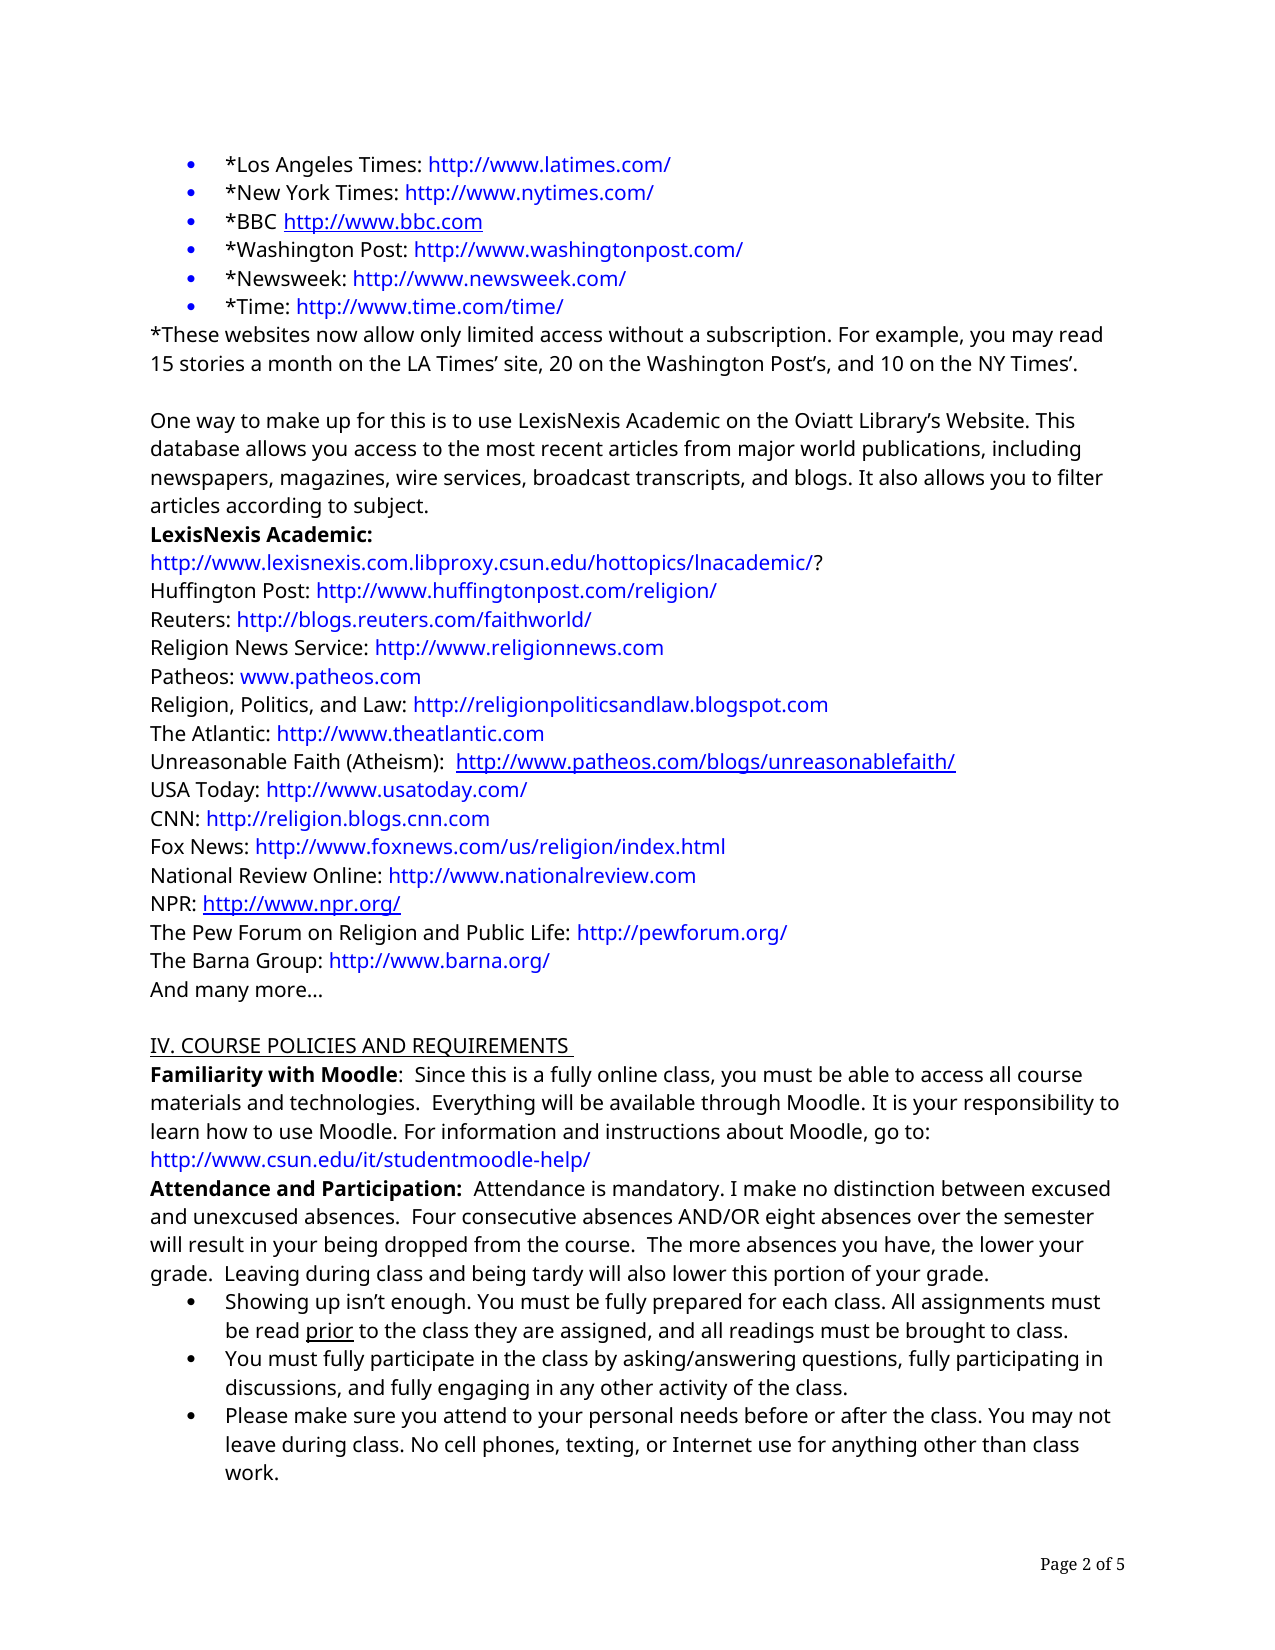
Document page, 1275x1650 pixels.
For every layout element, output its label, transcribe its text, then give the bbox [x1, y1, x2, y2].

text *These websites now allow only limited access without a subscription. For example, you may read 15 stories a month on the LA Times’ site, 20 on the Washington Post’s, and 10 on the NY Times’. [150, 321, 1125, 377]
text Unreasonable Faith (Atheism): http://www.patheos.com/blogs/unreasonablefaith/ [150, 747, 1125, 776]
text Familiarity with Moodle: Since this is a fully online class, you must be able to access all course materials and technologies. Everything will be available through Moodle. It is your responsibility to learn how to use Moodle. For information and instructions about Moodle, go to: http://www.csun.edu/it/studentmoodle-help/ [150, 1060, 1125, 1174]
text Patheos: www.patheos.com [150, 662, 1125, 690]
text Religion, Politics, and Law: http://religionpoliticsandlaw.blogspot.com [150, 690, 1125, 719]
text One way to make up for this is to use LexisNexis Academic on the Oviatt Library’s Website. This database allows you access to the most recent articles from major world publications, including newspapers, magazines, wire services, broadcast transcripts, and blogs. It also allows you to filter articles according to subject. [150, 406, 1125, 520]
list *Washington Post: http://www.washingtonpost.com/ [187, 235, 1125, 264]
text The Barna Group: http://www.barna.org/ [150, 946, 1125, 975]
text Fox News: http://www.foxnews.com/us/religion/index.html [150, 832, 1125, 861]
text And many more… [150, 975, 1125, 1003]
list *Los Angeles Times: http://www.latimes.com/ [187, 150, 1125, 178]
text The Atlantic: http://www.theatlantic.com [150, 719, 1125, 747]
list *BBC http://www.bbc.com [187, 207, 1125, 235]
list *New York Times: http://www.nytimes.com/ [187, 178, 1125, 207]
list *Time: http://www.time.com/time/ [187, 292, 1125, 321]
text National Review Online: http://www.nationalreview.com [150, 861, 1125, 889]
text NPR: http://www.npr.org/ [150, 889, 1125, 918]
text USA Today: http://www.usatoday.com/ [150, 776, 1125, 804]
text IV. COURSE POLICIES AND REQUIREMENTS [150, 1032, 1125, 1060]
text The Pew Forum on Religion and Public Life: http://pewforum.org/ [150, 918, 1125, 946]
list Showing up isn’t enough. You must be fully prepared for each class. All assignments must be read prior to the class they are assigned, and all readings must be brought to class. [187, 1287, 1125, 1344]
list You must fully participate in the class by asking/answering questions, fully participating in discussions, and fully engaging in any other activity of the class. [187, 1344, 1125, 1401]
text http://www.lexisnexis.com.libproxy.csun.edu/hottopics/lnacademic/? [150, 548, 1125, 577]
text LexisNexis Academic: [150, 520, 1125, 548]
text Reuters: http://blogs.reuters.com/faithworld/ [150, 605, 1125, 633]
text Religion News Service: http://www.religionnews.com [150, 633, 1125, 662]
text Huffington Post: http://www.huffingtonpost.com/religion/ [150, 577, 1125, 605]
text CNN: http://religion.blogs.cnn.com [150, 804, 1125, 832]
text Attendance and Participation: Attendance is mandatory. I make no distinction between excused and unexcused absences. Four consecutive absences AND/OR eight absences over the semester will result in your being dropped from the course. The more absences you have, the lower your grade. Leaving during class and being tardy will also lower this portion of your grade. [150, 1174, 1125, 1287]
list Please make sure you attend to your personal needs before or after the class. You may not leave during class. No cell phones, texting, or Internet use for anything other than class work. [187, 1401, 1125, 1487]
list *Newsweek: http://www.newsweek.com/ [187, 264, 1125, 292]
